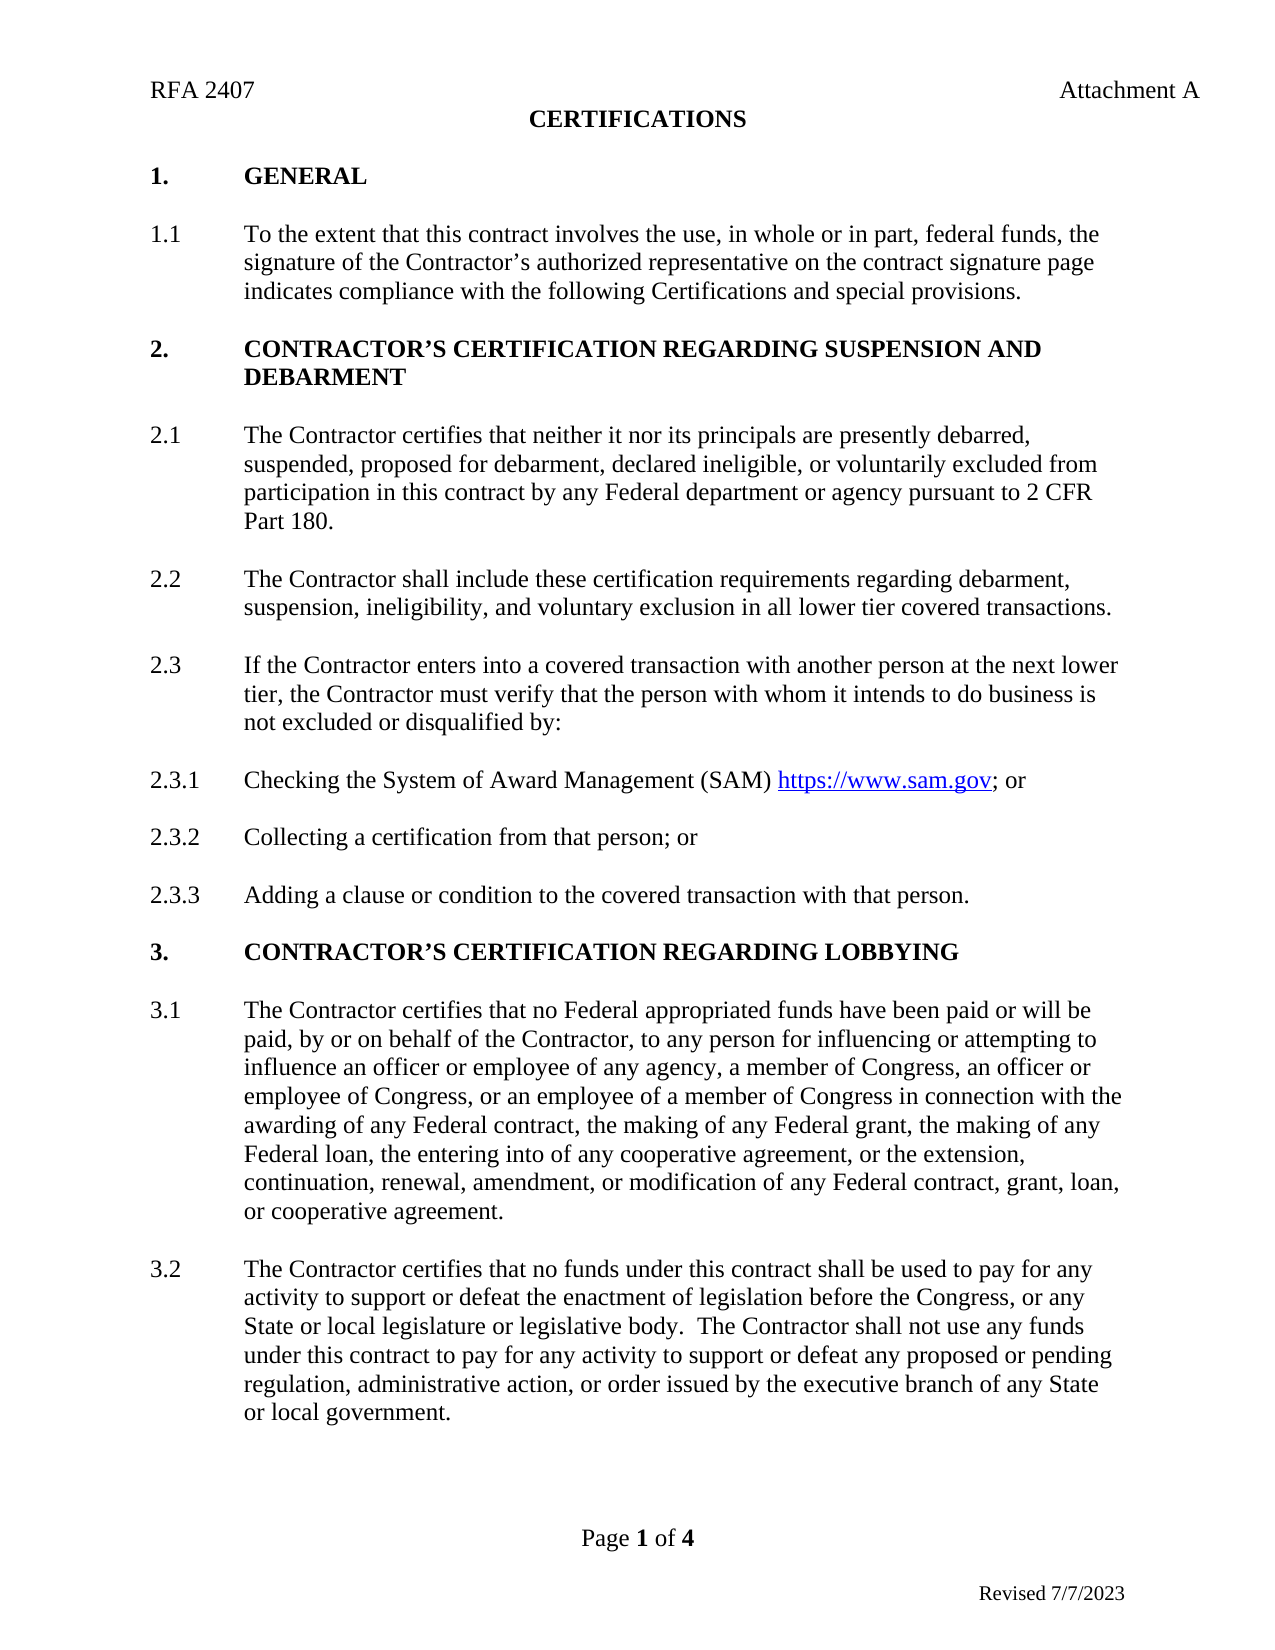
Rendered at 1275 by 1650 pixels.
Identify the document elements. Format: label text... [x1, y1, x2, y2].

text 1. GENERAL [150, 161, 1125, 190]
text 3.1 The Contractor certifies that no Federal appropriated funds have been paid or will be paid, by or on behalf of the Contractor, to any person for influencing or attempting to influence an officer or employee of any agency, a member of Congress, an officer or employee of Congress, or an employee of a member of Congress in connection with the awarding of any Federal contract, the making of any Federal grant, the making of any Federal loan, the entering into of any cooperative agreement, or the extension, continuation, renewal, amendment, or modification of any Federal contract, grant, loan, or cooperative agreement. [150, 995, 1125, 1225]
text 2.1 The Contractor certifies that neither it nor its principals are presently debarred, suspended, proposed for debarment, declared ineligible, or voluntarily excluded from participation in this contract by any Federal department or agency pursuant to 2 CFR Part 180. [150, 420, 1125, 535]
text 2.3 If the Contractor enters into a covered transaction with another person at the next lower tier, the Contractor must verify that the person with whom it intends to do business is not excluded or disqualified by: [150, 650, 1125, 736]
text 1.1 To the extent that this contract involves the use, in whole or in part, federal funds, the signature of the Contractor’s authorized representative on the contract signature page indicates compliance with the following Certifications and special provisions. [150, 219, 1125, 305]
text 2.3.1 Checking the System of Award Management (SAM) https://www.sam.gov; or [150, 765, 1125, 794]
text 2.3.3 Adding a clause or condition to the covered transaction with that person. [150, 880, 1125, 909]
text 2.3.2 Collecting a certification from that person; or [150, 822, 1125, 851]
text 2. CONTRACTOR’S CERTIFICATION REGARDING SUSPENSION AND DEBARMENT [150, 334, 1125, 391]
text 3.2 The Contractor certifies that no funds under this contract shall be used to pay for any activity to support or defeat the enactment of legislation before the Congress, or any State or local legislature or legislative body. The Contractor shall not use any funds under this contract to pay for any activity to support or defeat any proposed or pending regulation, administrative action, or order issued by the executive branch of any State or local government. [150, 1254, 1125, 1426]
text 2.2 The Contractor shall include these certification requirements regarding debarment, suspension, ineligibility, and voluntary exclusion in all lower tier covered transactions. [150, 564, 1125, 621]
text 3. CONTRACTOR’S CERTIFICATION REGARDING LOBBYING [150, 937, 1125, 966]
